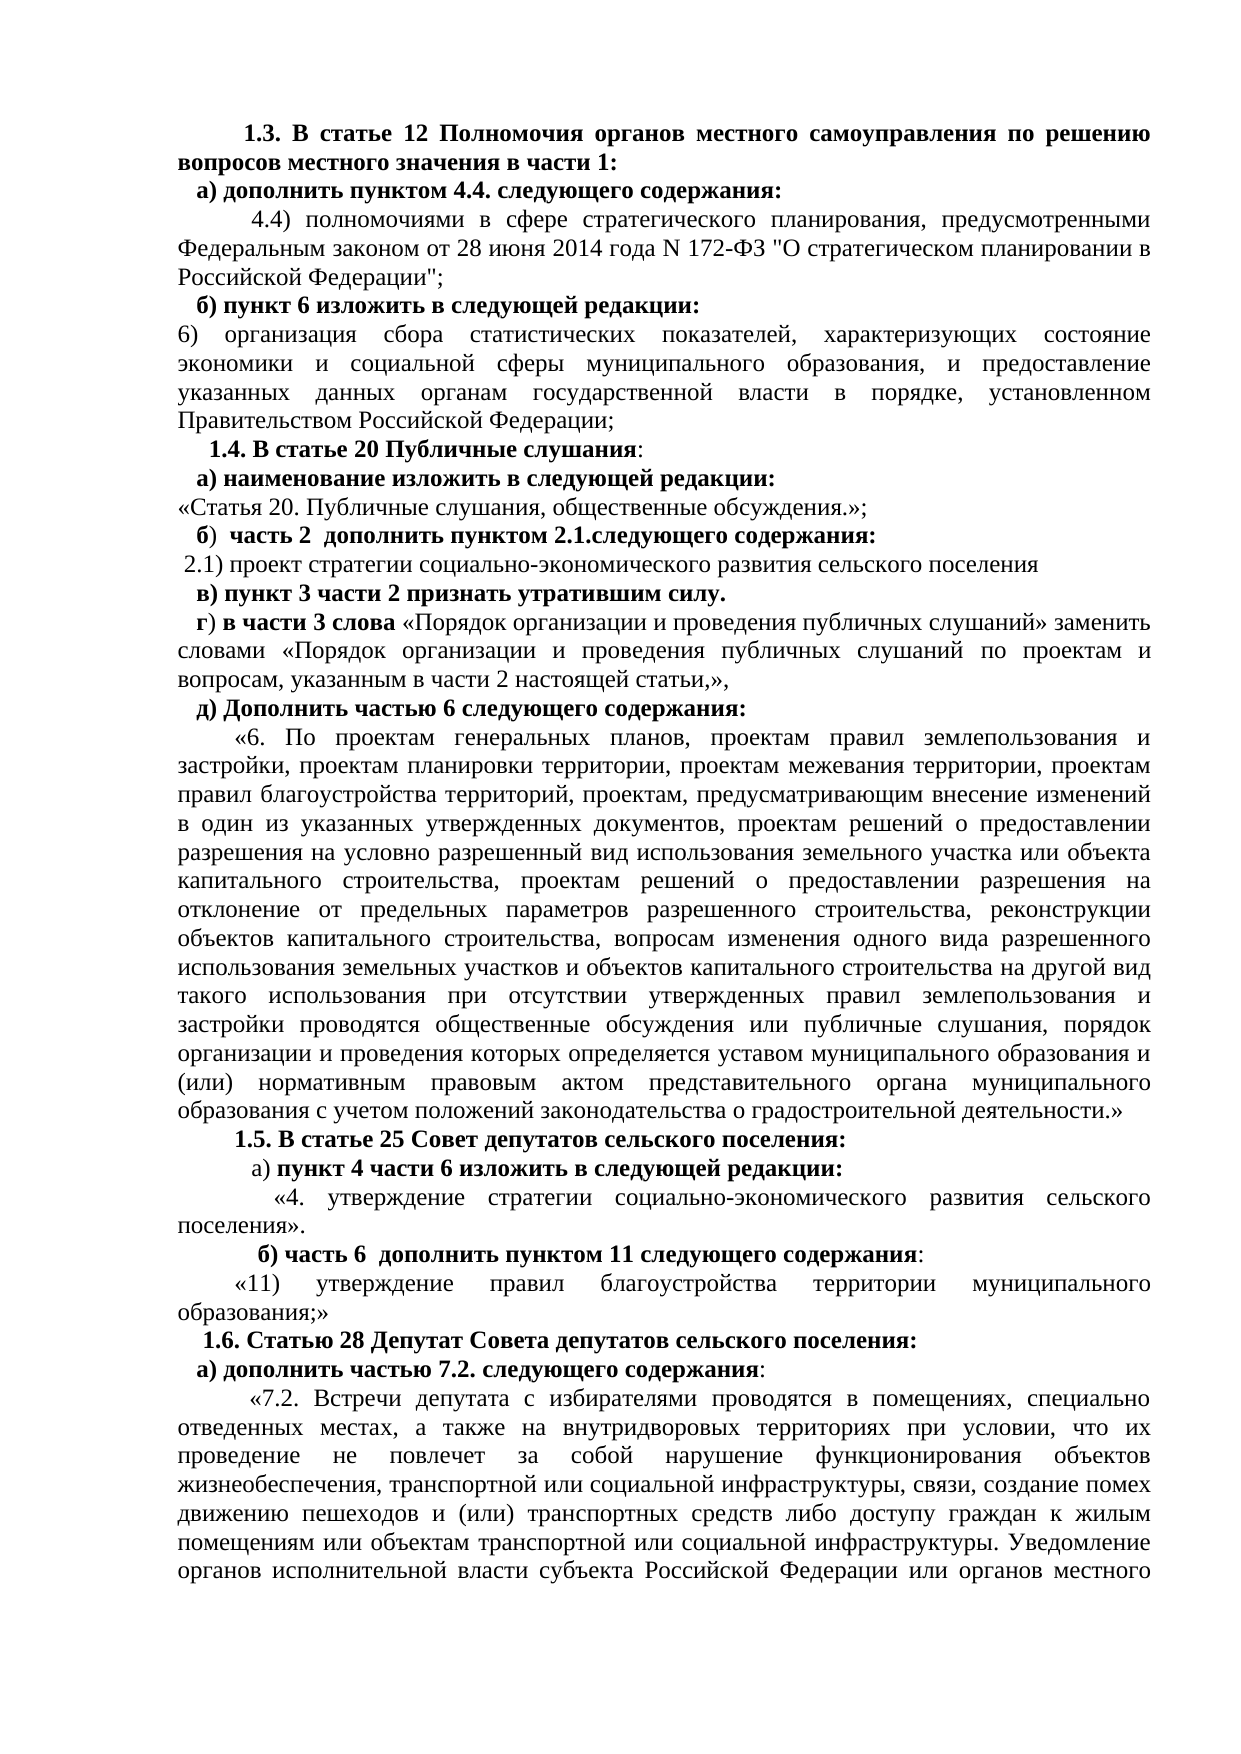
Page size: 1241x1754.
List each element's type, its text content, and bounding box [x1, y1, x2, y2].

text 1.3. В статье 12 Полномочия органов местного самоуправления по решению вопросов местного значения в части 1: [177, 118, 1152, 176]
text 1.5. В статье 25 Совет депутатов сельского поселения: [177, 1124, 1152, 1153]
text 6) организация сбора статистических показателей, характеризующих состояние экономики и социальной сферы муниципального образования, и предоставление указанных данных органам государственной власти в порядке, установленном Правительством Российской Федерации; [177, 319, 1152, 434]
text 1.6. Статью 28 Депутат Совета депутатов сельского поселения: [177, 1326, 1152, 1354]
text «4. утверждение стратегии социально-экономического развития сельского поселения». [177, 1182, 1152, 1239]
text б) часть 2 дополнить пунктом 2.1.следующего содержания: [177, 521, 1152, 549]
text а) дополнить пунктом 4.4. следующего содержания: [177, 176, 1152, 204]
text а) пункт 4 части 6 изложить в следующей редакции: [177, 1153, 1152, 1182]
text а) дополнить частью 7.2. следующего содержания: [177, 1354, 1152, 1383]
text б) часть 6 дополнить пунктом 11 следующего содержания: [177, 1239, 1152, 1268]
text «Статья 20. Публичные слушания, общественные обсуждения.»; [177, 492, 1152, 521]
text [177, 1383, 1152, 1584]
text 2.1) проект стратегии социально-экономического развития сельского поселения [177, 549, 1152, 578]
text 1.4. В статье 20 Публичные слушания: [177, 434, 1152, 463]
text г) в части 3 слова «Порядок организации и проведения публичных слушаний» заменить словами «Порядок организации и проведения публичных слушаний по проектам и вопросам, указанным в части 2 настоящей статьи,», [177, 607, 1152, 693]
text б) пункт 6 изложить в следующей редакции: [177, 291, 1152, 319]
text д) Дополнить частью 6 следующего содержания: [177, 693, 1152, 722]
text 4.4) полномочиями в сфере стратегического планирования, предусмотренными Федеральным законом от 28 июня 2014 года N 172-ФЗ "О стратегическом планировании в Российской Федерации"; [177, 204, 1152, 291]
text в) пункт 3 части 2 признать утратившим силу. [177, 578, 1152, 607]
text а) наименование изложить в следующей редакции: [177, 463, 1152, 492]
text «11) утверждение правил благоустройства территории муниципального образования;» [177, 1268, 1152, 1326]
text «6. По проектам генеральных планов, проектам правил землепользования и застройки, проектам планировки территории, проектам межевания территории, проектам правил благоустройства территорий, проектам, предусматривающим внесение изменений в один из указанных утвержденных документов, проектам решений о предоставлении разрешения на условно разрешенный вид использования земельного участка или объекта капитального строительства, проектам решений о предоставлении разрешения на отклонение от предельных параметров разрешенного строительства, реконструкции объектов капитального строительства, вопросам изменения одного вида разрешенного использования земельных участков и объектов капитального строительства на другой вид такого использования при отсутствии утвержденных правил землепользования и застройки проводятся общественные обсуждения или публичные слушания, порядок организации и проведения которых определяется уставом муниципального образования и (или) нормативным правовым актом представительного органа муниципального образования с учетом положений законодательства о градостроительной деятельности.» [177, 722, 1152, 1124]
